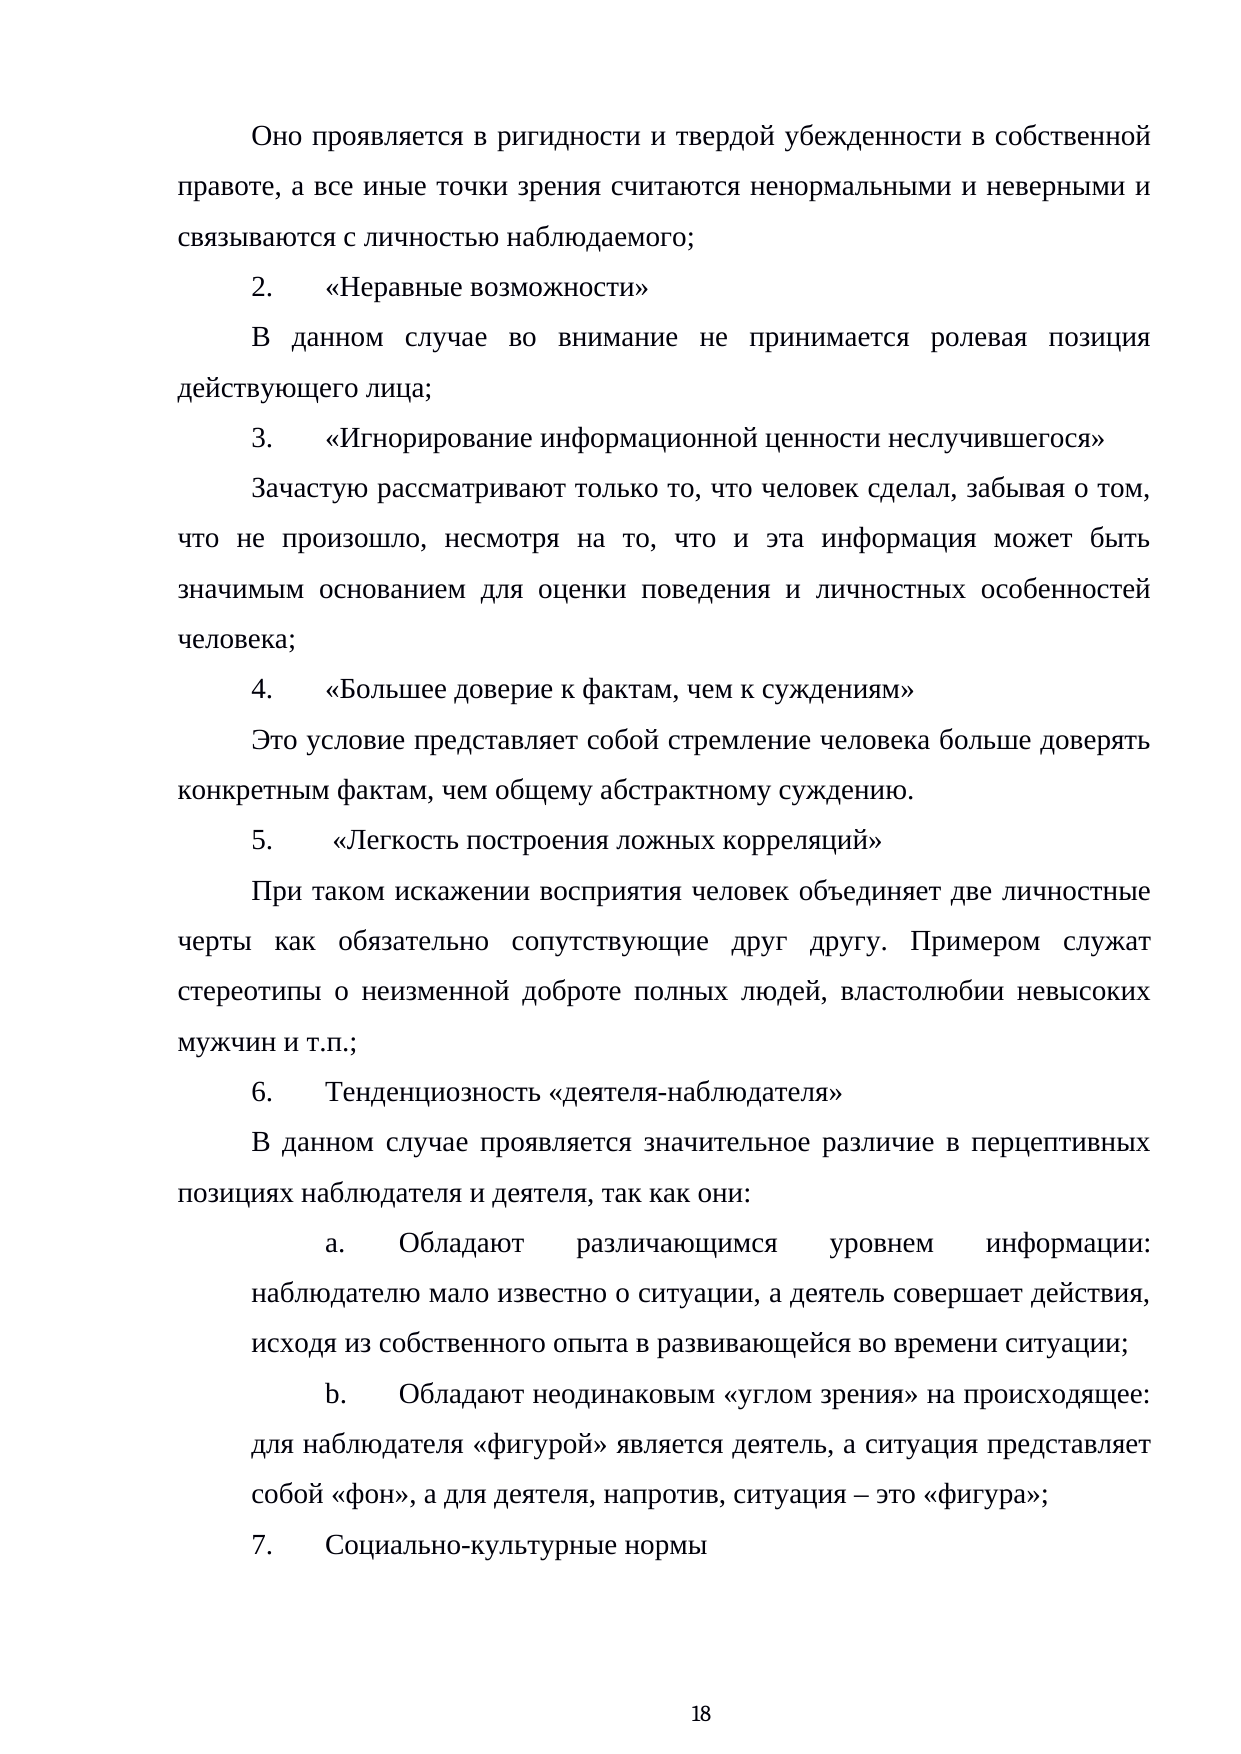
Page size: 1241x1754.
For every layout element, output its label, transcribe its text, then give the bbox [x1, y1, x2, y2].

list Социально-культурные нормы [177, 1527, 1152, 1560]
list Зачастую рассматривают только то, что человек сделал, забывая о том, что не произошло, несмотря на то, что и эта информация может быть значимым основанием для оценки поведения и личностных особенностей человека; [177, 470, 1152, 655]
list «Большее доверие к фактам, чем к суждениям» [177, 672, 1152, 705]
list Обладают различающимся уровнем информации: наблюдателю мало известно о ситуации, а деятель совершает действия, исходя из собственного опыта в развивающейся во времени ситуации; [251, 1225, 1152, 1359]
list Тенденциозность «деятеля-наблюдателя» [177, 1074, 1152, 1108]
list Это условие представляет собой стремление человека больше доверять конкретным фактам, чем общему абстрактному суждению. [177, 722, 1152, 806]
list В данном случае проявляется значительное различие в перцептивных позициях наблюдателя и деятеля, так как они: [177, 1124, 1152, 1208]
list Обладают неодинаковым «углом зрения» на происходящее: для наблюдателя «фигурой» является деятель, а ситуация представляет собой «фон», а для деятеля, напротив, ситуация – это «фигура»; [251, 1376, 1152, 1510]
list При таком искажении восприятия человек объединяет две личностные черты как обязательно сопутствующие друг другу. Примером служат стереотипы о неизменной доброте полных людей, властолюбии невысоких мужчин и т.п.; [177, 873, 1152, 1057]
list «Игнорирование информационной ценности неслучившегося» [177, 420, 1152, 453]
list «Неравные возможности» [177, 269, 1152, 303]
list «Легкость построения ложных корреляций» [177, 822, 1152, 856]
list В данном случае во внимание не принимается ролевая позиция действующего лица; [177, 319, 1152, 403]
list Оно проявляется в ригидности и твердой убежденности в собственной правоте, а все иные точки зрения считаются ненормальными и неверными и связываются с личностью наблюдаемого; [177, 118, 1152, 252]
